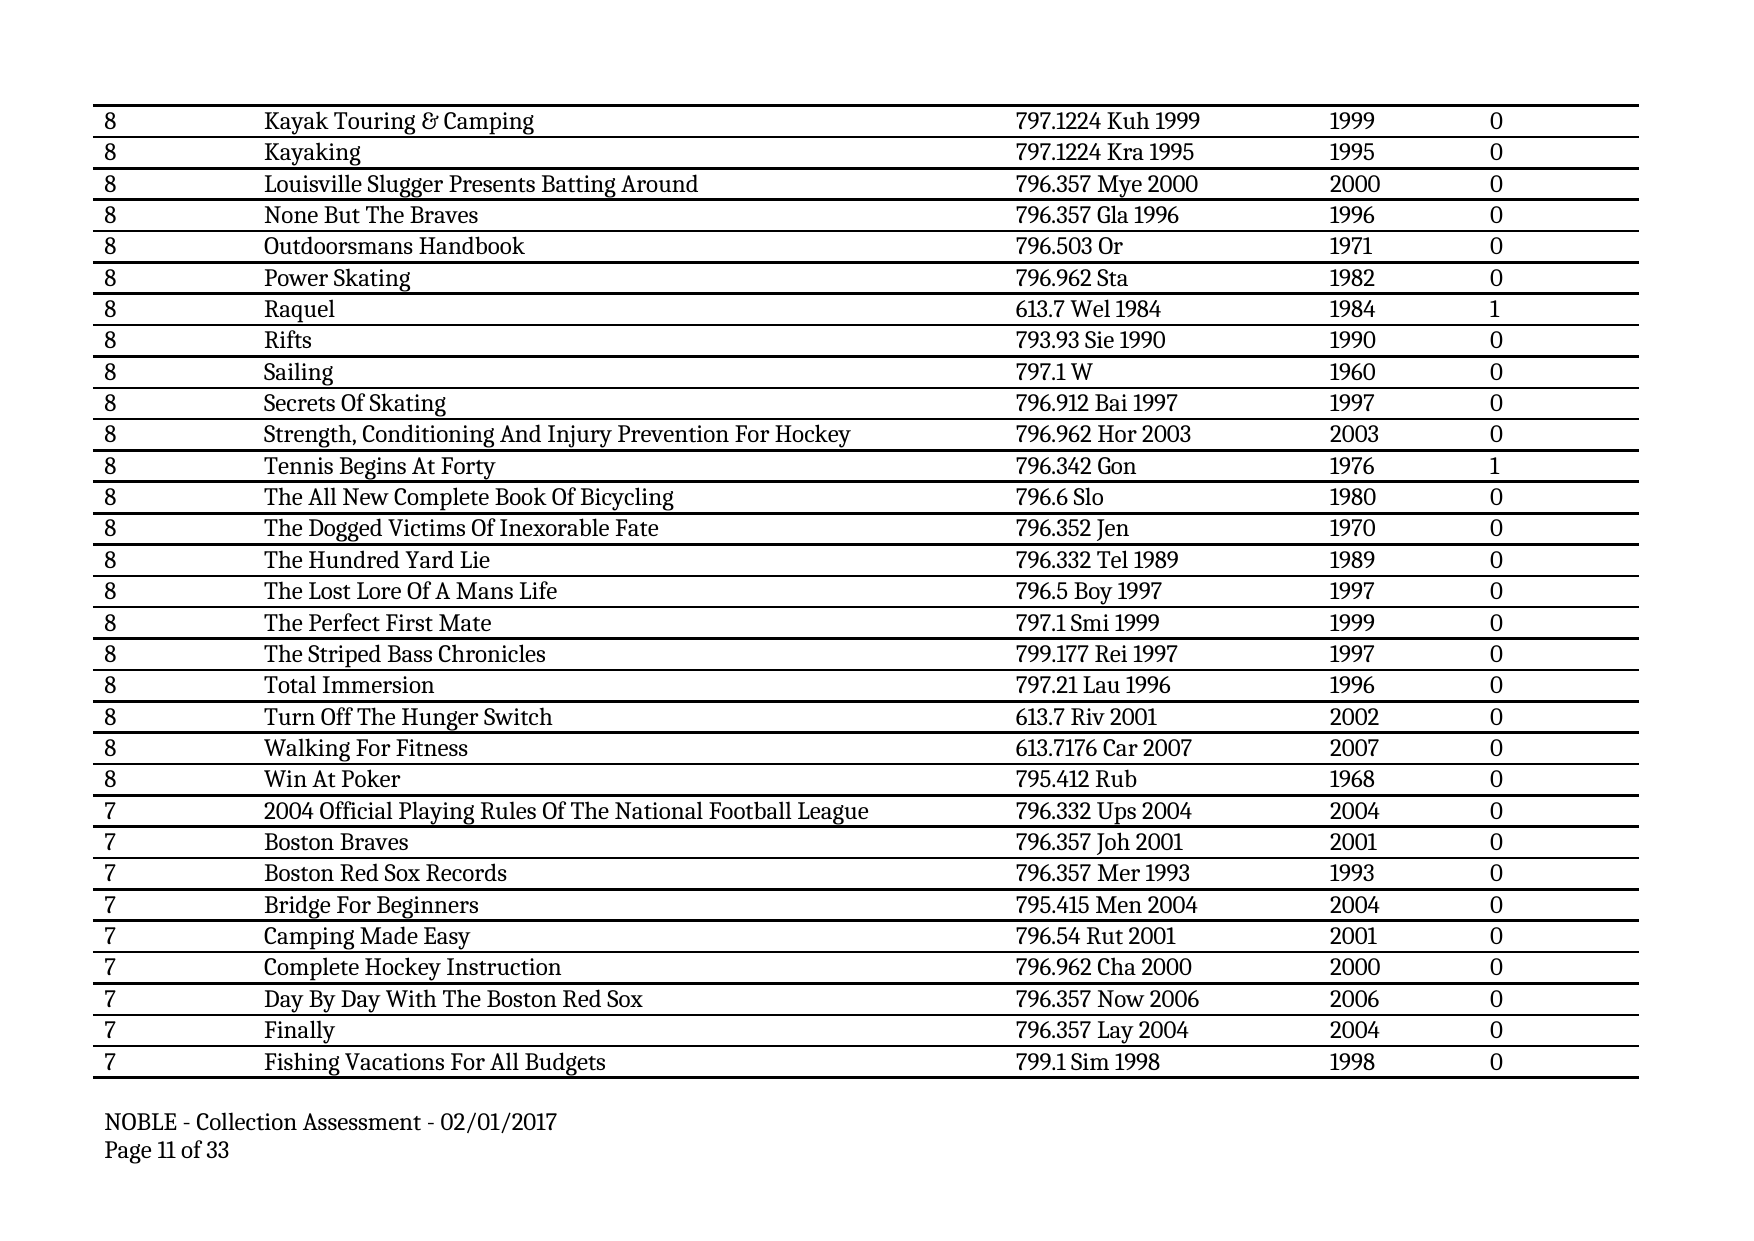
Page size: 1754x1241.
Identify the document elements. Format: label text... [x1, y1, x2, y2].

table_cell 8 [93, 734, 253, 763]
table_cell 2000 [1319, 170, 1478, 198]
table_cell 1984 [1319, 295, 1478, 324]
table_cell 0 [1479, 1016, 1638, 1045]
table_cell The Striped Bass Chronicles [253, 640, 999, 668]
table_cell 1960 [1319, 358, 1478, 386]
table_cell 0 [1479, 671, 1638, 700]
table_cell 793.93 Sie 1990 [999, 326, 1319, 355]
table_cell 8 [93, 326, 253, 355]
table_cell 613.7 Wel 1984 [999, 295, 1319, 324]
table_cell 796.5 Boy 1997 [999, 577, 1319, 606]
table_cell Louisville Slugger Presents Batting Around [253, 170, 999, 198]
table_cell 1998 [1319, 1047, 1478, 1076]
table_cell 8 [93, 452, 253, 480]
table_cell 0 [1479, 483, 1638, 512]
table_cell 796.357 Lay 2004 [999, 1016, 1319, 1045]
table_cell 8 [93, 358, 253, 386]
table_cell 1968 [1319, 765, 1478, 794]
table_cell Boston Red Sox Records [253, 859, 999, 888]
table_cell Bridge For Beginners [253, 891, 999, 919]
table_cell 0 [1479, 107, 1638, 136]
table_cell 2001 [1319, 828, 1478, 857]
table_cell 7 [93, 797, 253, 825]
table_cell 1996 [1319, 671, 1478, 700]
table_cell 795.415 Men 2004 [999, 891, 1319, 919]
table_cell 8 [93, 640, 253, 668]
table_cell 799.177 Rei 1997 [999, 640, 1319, 668]
table_cell 8 [93, 546, 253, 574]
table_cell The Hundred Yard Lie [253, 546, 999, 574]
table_cell 1997 [1319, 389, 1478, 418]
table_cell 1999 [1319, 608, 1478, 637]
table_cell Day By Day With The Boston Red Sox [253, 985, 999, 1013]
table_cell 2001 [1319, 922, 1478, 951]
table_cell Kayak Touring & Camping [253, 107, 999, 136]
table_cell 1 [1479, 295, 1638, 324]
table_cell 8 [93, 420, 253, 449]
table_cell 8 [93, 232, 253, 261]
table_cell 0 [1479, 1047, 1638, 1076]
table_cell 0 [1479, 797, 1638, 825]
table_cell Complete Hockey Instruction [253, 953, 999, 982]
table_cell 2003 [1319, 420, 1478, 449]
table_cell 8 [93, 107, 253, 136]
table_cell 613.7176 Car 2007 [999, 734, 1319, 763]
table_cell Boston Braves [253, 828, 999, 857]
table_cell 0 [1479, 640, 1638, 668]
table_cell Tennis Begins At Forty [253, 452, 999, 480]
table_cell Finally [253, 1016, 999, 1045]
table_cell 0 [1479, 859, 1638, 888]
table_cell 797.1 Smi 1999 [999, 608, 1319, 637]
table_cell 2006 [1319, 985, 1478, 1013]
table_cell 796.503 Or [999, 232, 1319, 261]
table_cell 796.342 Gon [999, 452, 1319, 480]
table_cell 8 [93, 765, 253, 794]
table_cell 7 [93, 985, 253, 1013]
table_cell 0 [1479, 953, 1638, 982]
table_cell Raquel [253, 295, 999, 324]
table_cell Walking For Fitness [253, 734, 999, 763]
table_cell 797.1 W [999, 358, 1319, 386]
table_cell 796.6 Slo [999, 483, 1319, 512]
table_cell 796.357 Gla 1996 [999, 201, 1319, 229]
table_cell 0 [1479, 358, 1638, 386]
table_cell 7 [93, 1047, 253, 1076]
table_cell The Dogged Victims Of Inexorable Fate [253, 515, 999, 543]
table_cell Camping Made Easy [253, 922, 999, 951]
table_cell 2004 [1319, 797, 1478, 825]
table_cell 8 [93, 138, 253, 167]
table_cell 1997 [1319, 640, 1478, 668]
table_cell 0 [1479, 891, 1638, 919]
table_cell 0 [1479, 985, 1638, 1013]
table_cell 613.7 Riv 2001 [999, 703, 1319, 731]
table_cell 0 [1479, 577, 1638, 606]
table_cell 7 [93, 891, 253, 919]
table_cell 1997 [1319, 577, 1478, 606]
table_cell Win At Poker [253, 765, 999, 794]
table_cell The Perfect First Mate [253, 608, 999, 637]
table_cell Strength, Conditioning And Injury Prevention For Hockey [253, 420, 999, 449]
table_cell 2004 [1319, 1016, 1478, 1045]
table_cell 799.1 Sim 1998 [999, 1047, 1319, 1076]
table_cell None But The Braves [253, 201, 999, 229]
table_cell 797.1224 Kra 1995 [999, 138, 1319, 167]
table_cell 0 [1479, 232, 1638, 261]
table_cell 796.912 Bai 1997 [999, 389, 1319, 418]
table_cell 1990 [1319, 326, 1478, 355]
table_cell 796.54 Rut 2001 [999, 922, 1319, 951]
table_cell 796.357 Mer 1993 [999, 859, 1319, 888]
table_cell 796.357 Now 2006 [999, 985, 1319, 1013]
table_cell 8 [93, 264, 253, 292]
table_cell 0 [1479, 703, 1638, 731]
table_cell 8 [93, 170, 253, 198]
table_cell Sailing [253, 358, 999, 386]
table_cell 0 [1479, 922, 1638, 951]
table_cell 0 [1479, 608, 1638, 637]
table_cell 1999 [1319, 107, 1478, 136]
table_cell Fishing Vacations For All Budgets [253, 1047, 999, 1076]
table_cell 796.962 Sta [999, 264, 1319, 292]
table_cell 7 [93, 953, 253, 982]
table_cell 8 [93, 703, 253, 731]
table_cell 0 [1479, 420, 1638, 449]
table_cell The All New Complete Book Of Bicycling [253, 483, 999, 512]
table_cell 7 [93, 828, 253, 857]
table_cell 7 [93, 922, 253, 951]
table_cell 0 [1479, 765, 1638, 794]
table_cell 1976 [1319, 452, 1478, 480]
table_cell 0 [1479, 326, 1638, 355]
table_cell 0 [1479, 264, 1638, 292]
table_cell 8 [93, 389, 253, 418]
table_cell 796.332 Ups 2004 [999, 797, 1319, 825]
table_cell Rifts [253, 326, 999, 355]
table_cell 2000 [1319, 953, 1478, 982]
table_cell 796.357 Joh 2001 [999, 828, 1319, 857]
table_cell 796.962 Cha 2000 [999, 953, 1319, 982]
table_cell 7 [93, 1016, 253, 1045]
table_cell 0 [1479, 734, 1638, 763]
table_cell 796.962 Hor 2003 [999, 420, 1319, 449]
table_cell 8 [93, 483, 253, 512]
table_cell 0 [1479, 515, 1638, 543]
table_cell 1 [1479, 452, 1638, 480]
table_cell 796.357 Mye 2000 [999, 170, 1319, 198]
table_cell 796.332 Tel 1989 [999, 546, 1319, 574]
table_cell 0 [1479, 170, 1638, 198]
table_cell 2007 [1319, 734, 1478, 763]
table_cell 8 [93, 608, 253, 637]
table_cell 2004 Official Playing Rules Of The National Football League [253, 797, 999, 825]
table_cell The Lost Lore Of A Mans Life [253, 577, 999, 606]
table_cell 1996 [1319, 201, 1478, 229]
table_cell Kayaking [253, 138, 999, 167]
table_cell Secrets Of Skating [253, 389, 999, 418]
table_cell 797.21 Lau 1996 [999, 671, 1319, 700]
table_cell 0 [1479, 389, 1638, 418]
table_cell Power Skating [253, 264, 999, 292]
table_cell 1993 [1319, 859, 1478, 888]
table_cell 8 [93, 515, 253, 543]
table_cell 795.412 Rub [999, 765, 1319, 794]
table_cell 1970 [1319, 515, 1478, 543]
table_cell 0 [1479, 201, 1638, 229]
table_cell 0 [1479, 546, 1638, 574]
table_cell 8 [93, 201, 253, 229]
table_cell 0 [1479, 138, 1638, 167]
table_cell 8 [93, 671, 253, 700]
table_cell 1995 [1319, 138, 1478, 167]
table_cell 1982 [1319, 264, 1478, 292]
table_cell 796.352 Jen [999, 515, 1319, 543]
table_cell 8 [93, 577, 253, 606]
table_cell 2004 [1319, 891, 1478, 919]
table_cell 797.1224 Kuh 1999 [999, 107, 1319, 136]
table_cell Outdoorsmans Handbook [253, 232, 999, 261]
table_cell 7 [93, 859, 253, 888]
table_cell 0 [1479, 828, 1638, 857]
table_cell 1980 [1319, 483, 1478, 512]
table_cell 2002 [1319, 703, 1478, 731]
table_cell 1971 [1319, 232, 1478, 261]
table_cell Turn Off The Hunger Switch [253, 703, 999, 731]
table_cell 1989 [1319, 546, 1478, 574]
table_cell Total Immersion [253, 671, 999, 700]
table_cell 8 [93, 295, 253, 324]
